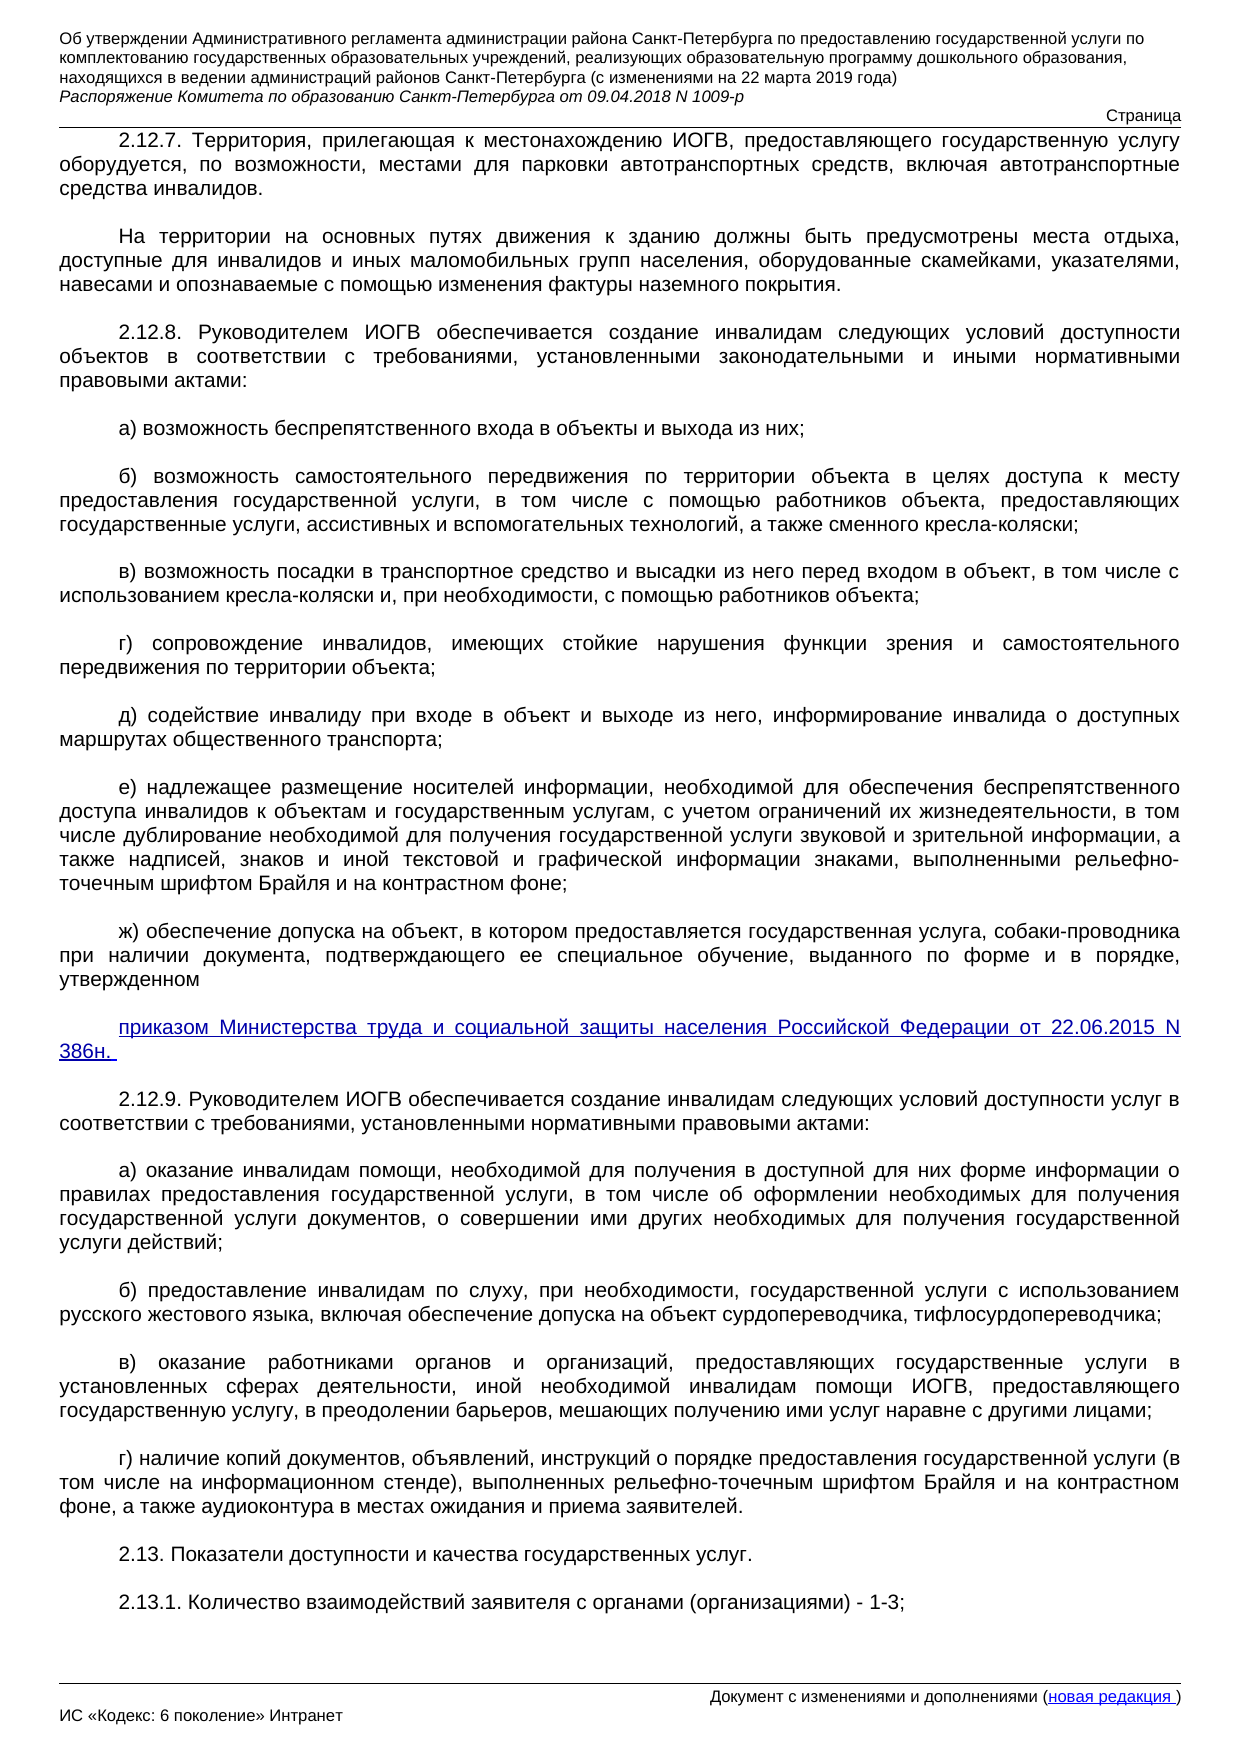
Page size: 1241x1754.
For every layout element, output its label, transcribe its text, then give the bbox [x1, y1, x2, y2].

text г) сопровождение инвалидов, имеющих стойкие нарушения функции зрения и самостоятельного передвижения по территории объекта; [59, 631, 1181, 679]
text б) предоставление инвалидам по слуху, при необходимости, государственной услуги с использованием русского жестового языка, включая обеспечение допуска на объект сурдопереводчика, тифлосурдопереводчика; [59, 1278, 1181, 1326]
text 2.12.8. Руководителем ИОГВ обеспечивается создание инвалидам следующих условий доступности объектов в соответствии с требованиями, установленными законодательными и иными нормативными правовыми актами: [59, 320, 1181, 392]
text д) содействие инвалиду при входе в объект и выходе из него, информирование инвалида о доступных маршрутах общественного транспорта; [59, 703, 1181, 751]
text а) возможность беспрепятственного входа в объекты и выхода из них; [59, 416, 1181, 439]
text 2.13. Показатели доступности и качества государственных услуг. [59, 1542, 1181, 1566]
text 2.12.9. Руководителем ИОГВ обеспечивается создание инвалидам следующих условий доступности услуг в соответствии с требованиями, установленными нормативными правовыми актами: [59, 1086, 1181, 1134]
text 2.12.7. Территория, прилегающая к местонахождению ИОГВ, предоставляющего государственную услугу оборудуется, по возможности, местами для парковки автотранспортных средств, включая автотранспортные средства инвалидов. [59, 128, 1181, 200]
text приказом Министерства труда и социальной защиты населения Российской Федерации от 22.06.2015 N 386н. [59, 1014, 1181, 1062]
text в) оказание работниками органов и организаций, предоставляющих государственные услуги в установленных сферах деятельности, иной необходимой инвалидам помощи ИОГВ, предоставляющего государственную услугу, в преодолении барьеров, мешающих получению ими услуг наравне с другими лицами; [59, 1350, 1181, 1422]
text г) наличие копий документов, объявлений, инструкций о порядке предоставления государственной услуги (в том числе на информационном стенде), выполненных рельефно-точечным шрифтом Брайля и на контрастном фоне, а также аудиоконтура в местах ожидания и приема заявителей. [59, 1446, 1181, 1518]
text На территории на основных путях движения к зданию должны быть предусмотрены места отдыха, доступные для инвалидов и иных маломобильных групп населения, оборудованные скамейками, указателями, навесами и опознаваемые с помощью изменения фактуры наземного покрытия. [59, 224, 1181, 296]
text б) возможность самостоятельного передвижения по территории объекта в целях доступа к месту предоставления государственной услуги, в том числе с помощью работников объекта, предоставляющих государственные услуги, ассистивных и вспомогательных технологий, а также сменного кресла-коляски; [59, 463, 1181, 535]
text в) возможность посадки в транспортное средство и высадки из него перед входом в объект, в том числе с использованием кресла-коляски и, при необходимости, с помощью работников объекта; [59, 559, 1181, 607]
text 2.13.1. Количество взаимодействий заявителя с органами (организациями) - 1-3; [59, 1589, 1181, 1613]
text е) надлежащее размещение носителей информации, необходимой для обеспечения беспрепятственного доступа инвалидов к объектам и государственным услугам, с учетом ограничений их жизнедеятельности, в том числе дублирование необходимой для получения государственной услуги звуковой и зрительной информации, а также надписей, знаков и иной текстовой и графической информации знаками, выполненными рельефно-точечным шрифтом Брайля и на контрастном фоне; [59, 775, 1181, 895]
text а) оказание инвалидам помощи, необходимой для получения в доступной для них форме информации о правилах предоставления государственной услуги, в том числе об оформлении необходимых для получения государственной услуги документов, о совершении ими других необходимых для получения государственной услуги действий; [59, 1158, 1181, 1254]
text ж) обеспечение допуска на объект, в котором предоставляется государственная услуга, собаки-проводника при наличии документа, подтверждающего ее специальное обучение, выданного по форме и в порядке, утвержденном [59, 919, 1181, 991]
